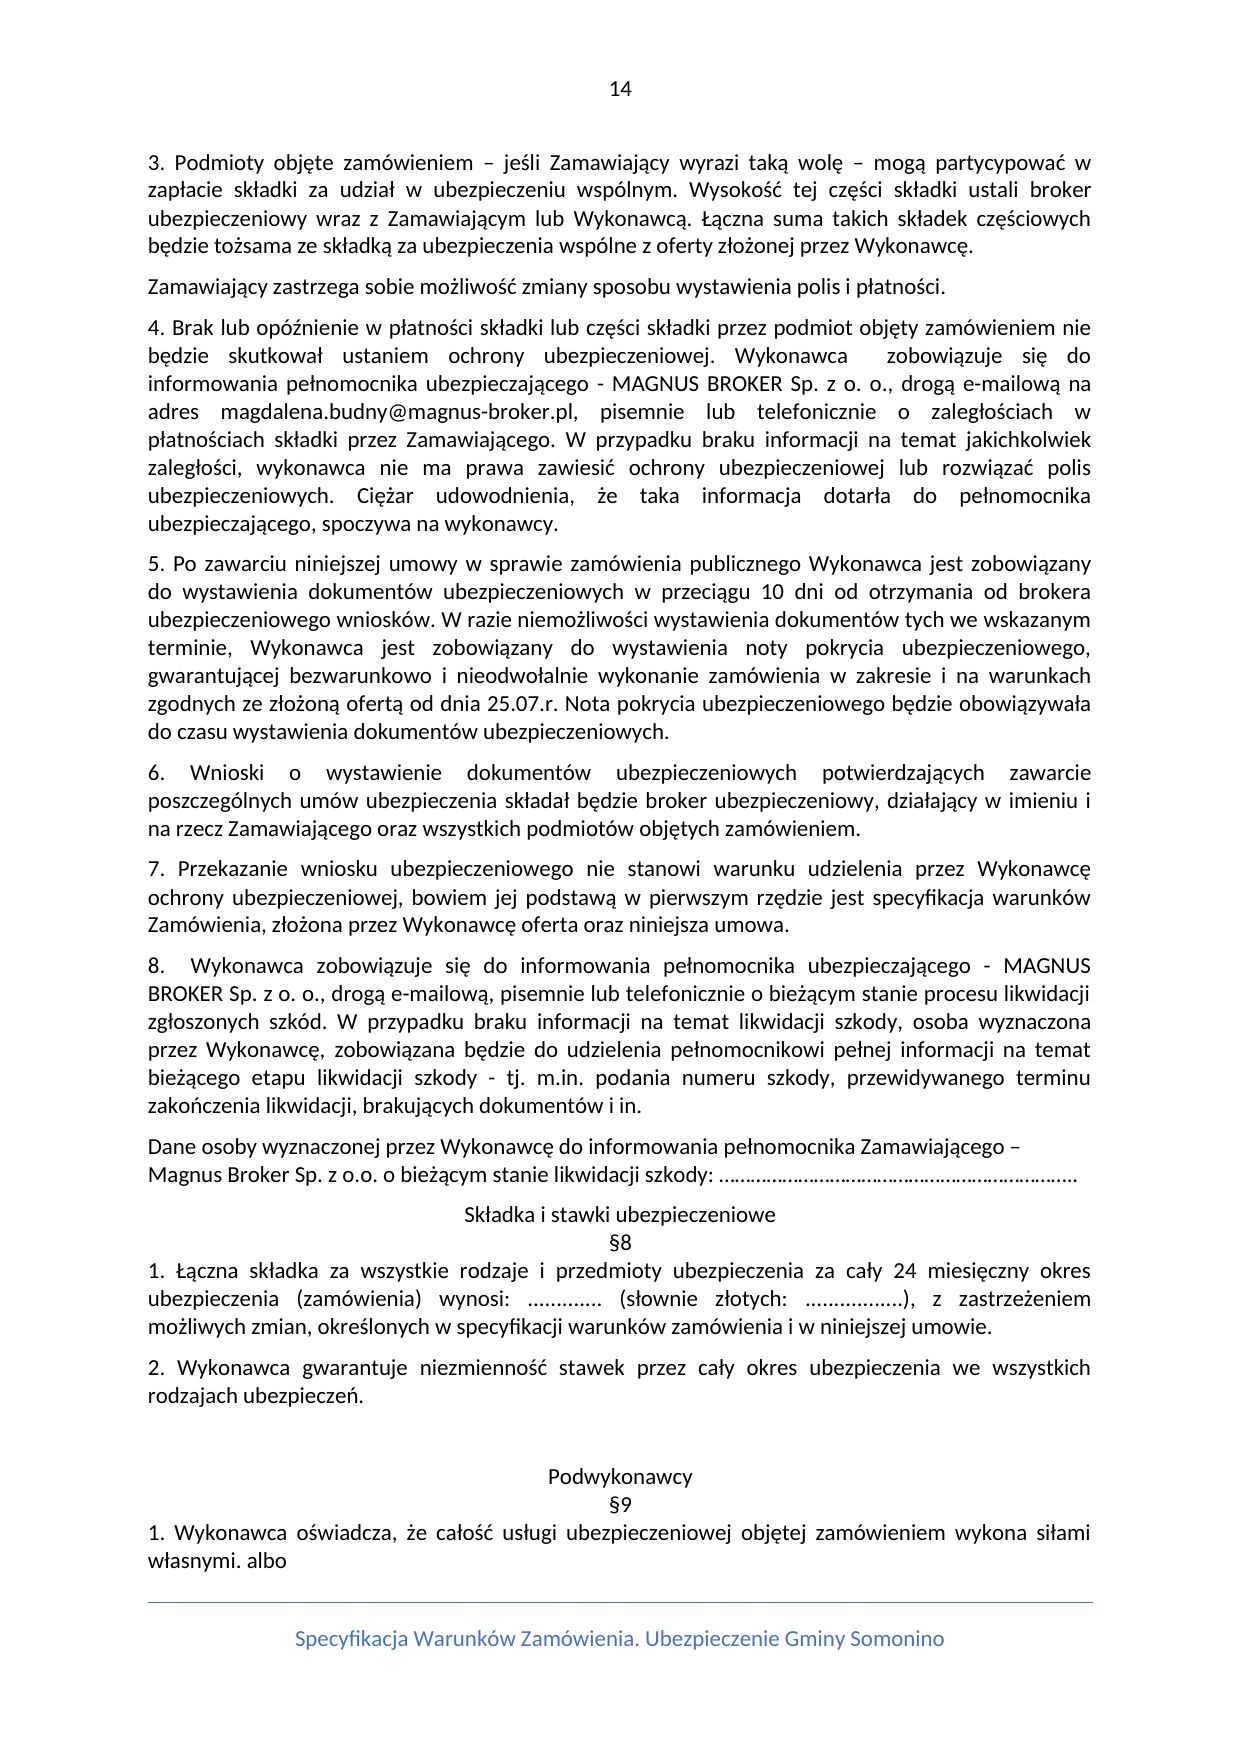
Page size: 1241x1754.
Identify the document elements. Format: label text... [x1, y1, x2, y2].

text §9 [148, 1490, 1093, 1518]
text 4. Brak lub opóźnienie w płatności składki lub części składki przez podmiot objęty zamówieniem nie będzie skutkował ustaniem ochrony ubezpieczeniowej. Wykonawca zobowiązuje się do informowania pełnomocnika ubezpieczającego - MAGNUS BROKER Sp. z o. o., drogą e-mailową na adres magdalena.budny@magnus-broker.pl, pisemnie lub telefonicznie o zaległościach w płatnościach składki przez Zamawiającego. W przypadku braku informacji na temat jakichkolwiek zaległości, wykonawca nie ma prawa zawiesić ochrony ubezpieczeniowej lub rozwiązać polis ubezpieczeniowych. Ciężar udowodnienia, że taka informacja dotarła do pełnomocnika ubezpieczającego, spoczywa na wykonawcy. [148, 313, 1093, 537]
text 1. Wykonawca oświadcza, że całość usługi ubezpieczeniowej objętej zamówieniem wykona siłami własnymi. albo [148, 1518, 1093, 1574]
text 3. Podmioty objęte zamówieniem – jeśli Zamawiający wyrazi taką wolę – mogą partycypować w zapłacie składki za udział w ubezpieczeniu wspólnym. Wysokość tej części składki ustali broker ubezpieczeniowy wraz z Zamawiającym lub Wykonawcą. Łączna suma takich składek częściowych będzie tożsama ze składką za ubezpieczenia wspólne z oferty złożonej przez Wykonawcę. [148, 148, 1093, 260]
text 1. Łączna składka za wszystkie rodzaje i przedmioty ubezpieczenia za cały 24 miesięczny okres ubezpieczenia (zamówienia) wynosi: ............. (słownie złotych: .................), z zastrzeżeniem możliwych zmian, określonych w specyfikacji warunków zamówienia i w niniejszej umowie. [148, 1256, 1093, 1340]
text 6. Wnioski o wystawienie dokumentów ubezpieczeniowych potwierdzających zawarcie poszczególnych umów ubezpieczenia składał będzie broker ubezpieczeniowy, działający w imieniu i na rzecz Zamawiającego oraz wszystkich podmiotów objętych zamówieniem. [148, 758, 1093, 842]
text Zamawiający zastrzega sobie możliwość zmiany sposobu wystawienia polis i płatności. [148, 272, 1093, 300]
text Podwykonawcy [148, 1462, 1093, 1490]
text 2. Wykonawca gwarantuje niezmienność stawek przez cały okres ubezpieczenia we wszystkich rodzajach ubezpieczeń. [148, 1353, 1093, 1409]
text Składka i stawki ubezpieczeniowe [148, 1200, 1093, 1228]
text 8. Wykonawca zobowiązuje się do informowania pełnomocnika ubezpieczającego - MAGNUS BROKER Sp. z o. o., drogą e-mailową, pisemnie lub telefonicznie o bieżącym stanie procesu likwidacji zgłoszonych szkód. W przypadku braku informacji na temat likwidacji szkody, osoba wyznaczona przez Wykonawcę, zobowiązana będzie do udzielenia pełnomocnikowi pełnej informacji na temat bieżącego etapu likwidacji szkody - tj. m.in. podania numeru szkody, przewidywanego terminu zakończenia likwidacji, brakujących dokumentów i in. [148, 951, 1093, 1119]
text Dane osoby wyznaczonej przez Wykonawcę do informowania pełnomocnika Zamawiającego – Magnus Broker Sp. z o.o. o bieżącym stanie likwidacji szkody: ………………………………………………………….. [148, 1132, 1093, 1188]
text §8 [148, 1228, 1093, 1256]
text 5. Po zawarciu niniejszej umowy w sprawie zamówienia publicznego Wykonawca jest zobowiązany do wystawienia dokumentów ubezpieczeniowych w przeciągu 10 dni od otrzymania od brokera ubezpieczeniowego wniosków. W razie niemożliwości wystawienia dokumentów tych we wskazanym terminie, Wykonawca jest zobowiązany do wystawienia noty pokrycia ubezpieczeniowego, gwarantującej bezwarunkowo i nieodwołalnie wykonanie zamówienia w zakresie i na warunkach zgodnych ze złożoną ofertą od dnia 25.07.r. Nota pokrycia ubezpieczeniowego będzie obowiązywała do czasu wystawienia dokumentów ubezpieczeniowych. [148, 549, 1093, 746]
text 7. Przekazanie wniosku ubezpieczeniowego nie stanowi warunku udzielenia przez Wykonawcę ochrony ubezpieczeniowej, bowiem jej podstawą w pierwszym rzędzie jest specyfikacja warunków Zamówienia, złożona przez Wykonawcę oferta oraz niniejsza umowa. [148, 854, 1093, 939]
